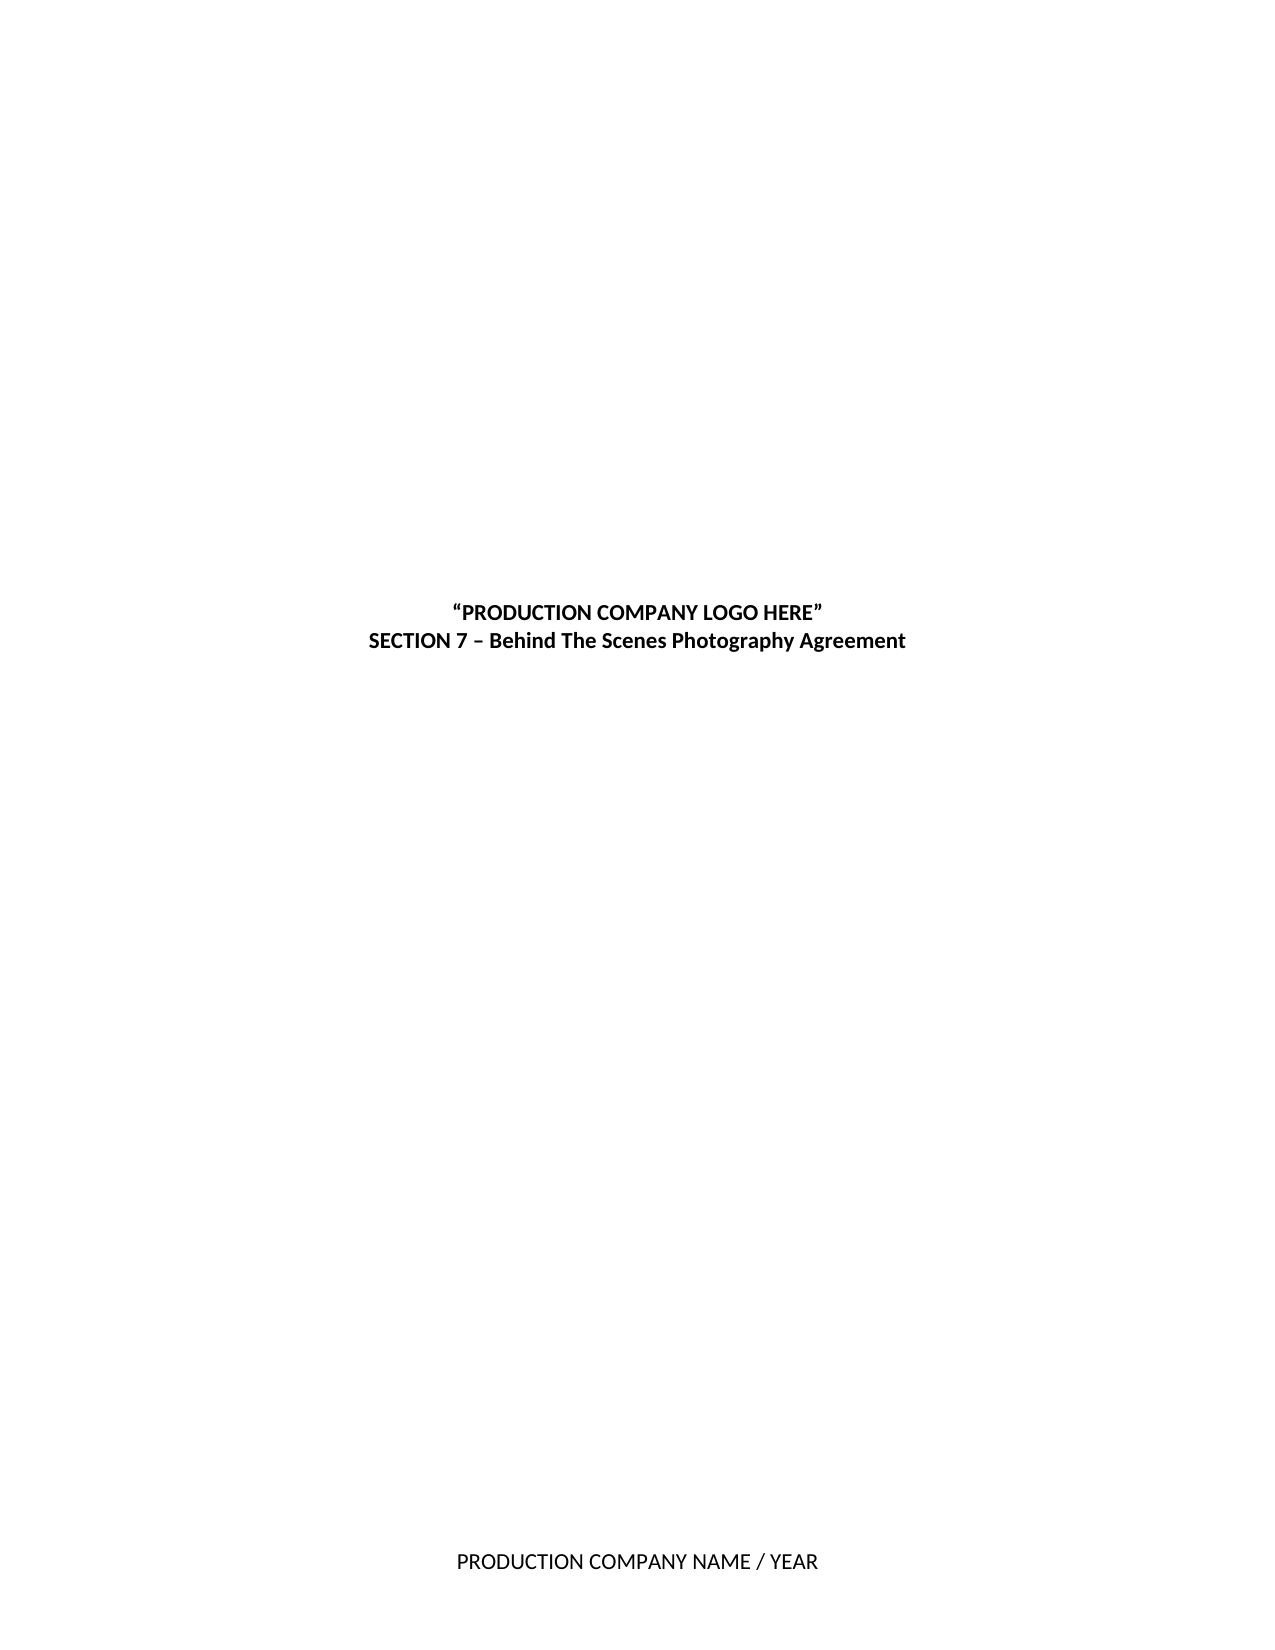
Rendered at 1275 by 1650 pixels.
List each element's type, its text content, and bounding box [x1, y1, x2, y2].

text “PRODUCTION COMPANY LOGO HERE” [150, 598, 1125, 626]
text SECTION 7 – Behind The Scenes Photography Agreement [150, 626, 1125, 654]
